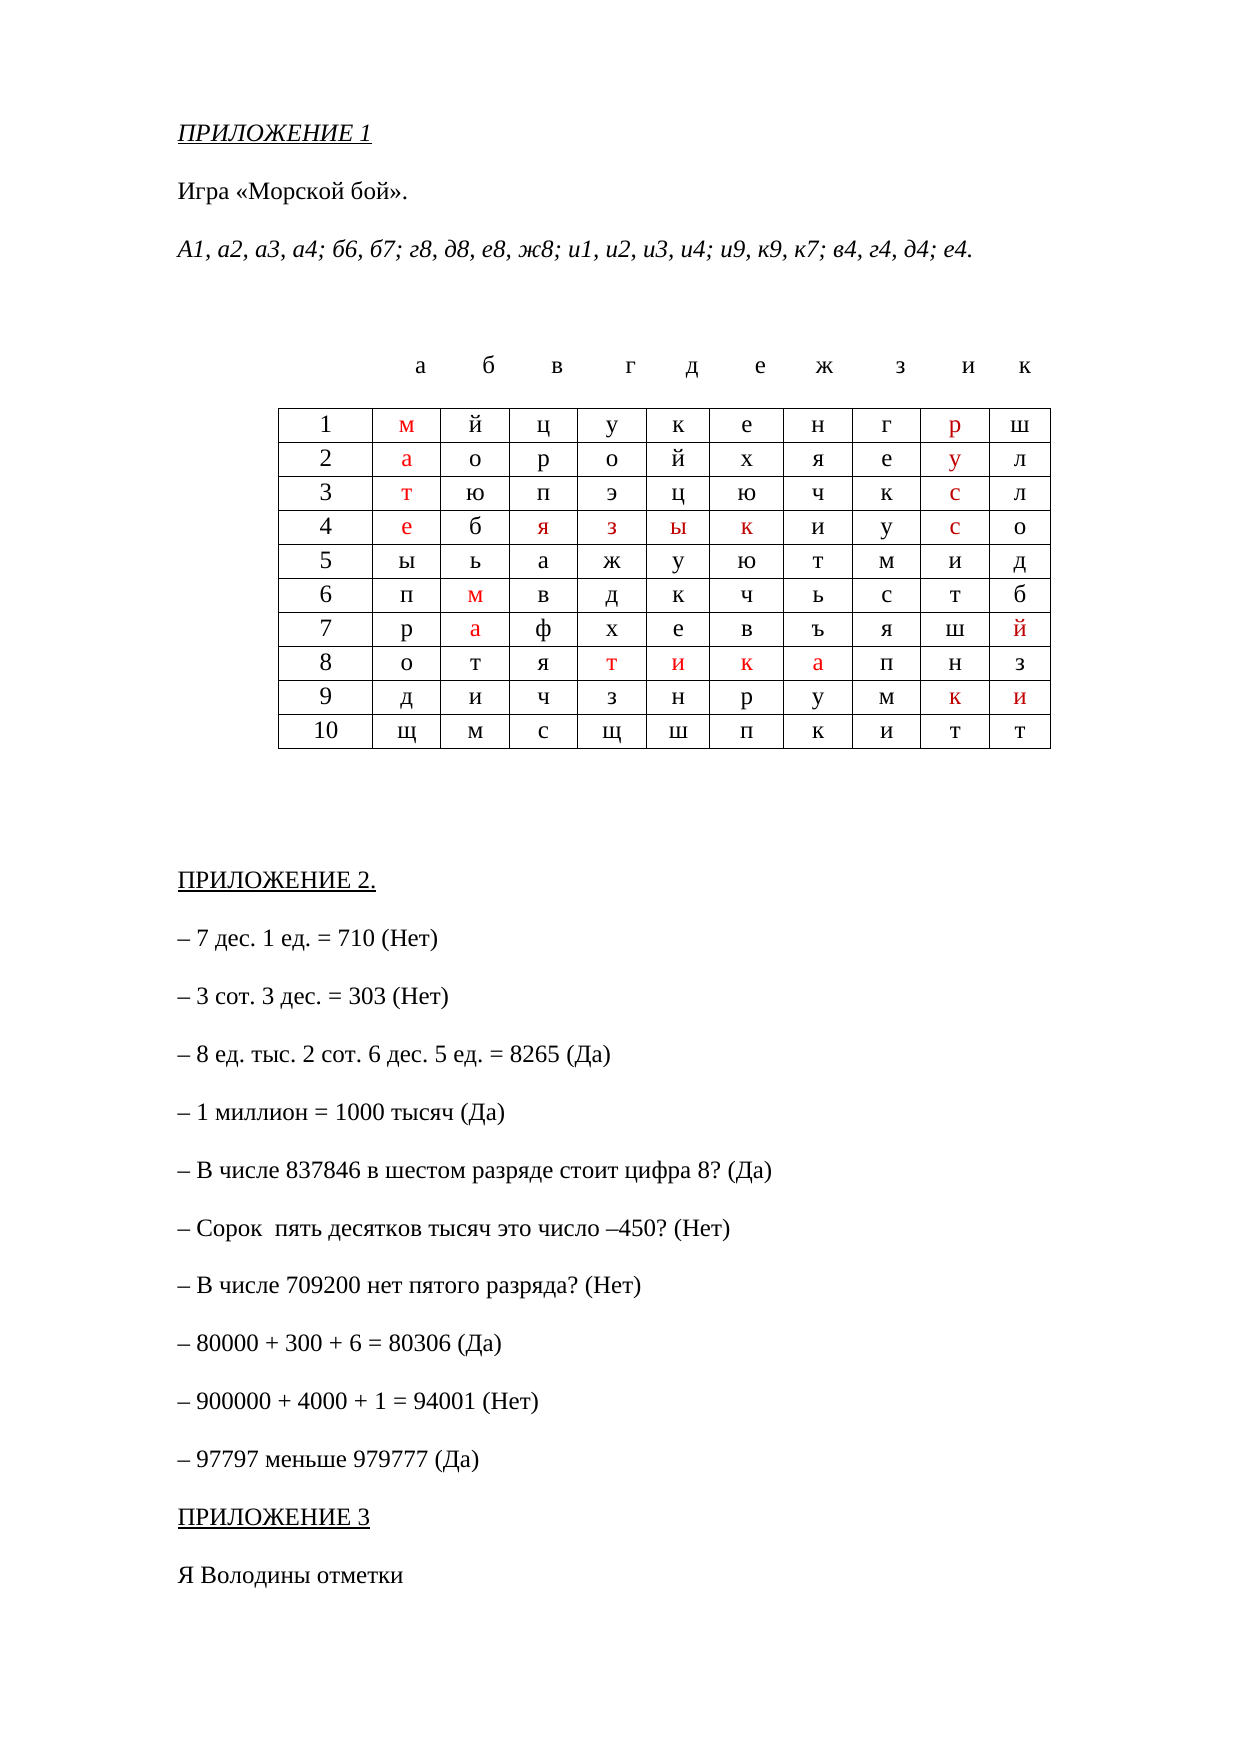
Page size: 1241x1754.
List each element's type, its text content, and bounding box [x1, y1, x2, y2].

table_cell в [710, 613, 783, 646]
table_cell з [578, 681, 646, 714]
table_cell б [990, 579, 1050, 612]
table_cell с [853, 579, 920, 612]
table_cell т [921, 579, 989, 612]
table_cell л [990, 443, 1050, 476]
table_cell я [853, 613, 920, 646]
table_cell к [710, 511, 783, 544]
table_header й [441, 409, 509, 442]
table_cell 5 [279, 545, 372, 578]
table_cell о [578, 443, 646, 476]
table_header 1 [279, 409, 372, 442]
table_cell м [853, 545, 920, 578]
table_cell д [373, 681, 440, 714]
table_header ц [510, 409, 577, 442]
table_cell а [373, 443, 440, 476]
table_header р [921, 409, 989, 442]
table_header ш [990, 409, 1050, 442]
table_cell ш [647, 715, 709, 748]
table_cell и [784, 511, 852, 544]
table_cell х [578, 613, 646, 646]
table_cell 6 [279, 579, 372, 612]
table_cell 3 [279, 477, 372, 510]
table_cell л [990, 477, 1050, 510]
table_cell й [990, 613, 1050, 646]
text А1, а2, а3, а4; б6, б7; г8, д8, е8, ж8; и1, и2, и3, и4; и9, к9, к7; в4, г4, д4; е4. [177, 234, 1152, 263]
table_cell а [510, 545, 577, 578]
table_cell е [853, 443, 920, 476]
table_cell ч [784, 477, 852, 510]
text – 80000 + 300 + 6 = 80306 (Да) [177, 1328, 1152, 1357]
table_cell 10 [279, 715, 372, 748]
text – 1 миллион = 1000 тысяч (Да) [177, 1097, 1152, 1126]
table_cell о [373, 647, 440, 680]
text Игра «Морской бой». [177, 176, 1152, 205]
table_cell е [647, 613, 709, 646]
table_cell м [853, 681, 920, 714]
table_cell щ [373, 715, 440, 748]
table_cell т [441, 647, 509, 680]
table_cell 8 [279, 647, 372, 680]
table_cell ц [647, 477, 709, 510]
text ПРИЛОЖЕНИЕ 3 [177, 1502, 1152, 1531]
table_cell п [510, 477, 577, 510]
table_cell и [647, 647, 709, 680]
text – Сорок пять десятков тысяч это число –450? (Нет) [177, 1213, 1152, 1241]
table_cell з [990, 647, 1050, 680]
table_cell у [853, 511, 920, 544]
table_cell н [921, 647, 989, 680]
table_cell п [373, 579, 440, 612]
table_cell с [921, 511, 989, 544]
table_cell а [784, 647, 852, 680]
table_cell о [990, 511, 1050, 544]
text а б в г д е ж з и к [177, 350, 1152, 378]
table_cell к [784, 715, 852, 748]
table_cell м [441, 579, 509, 612]
table_cell и [990, 681, 1050, 714]
text – 8 ед. тыс. 2 сот. 6 дес. 5 ед. = 8265 (Да) [177, 1039, 1152, 1068]
table_cell и [441, 681, 509, 714]
table_cell к [647, 579, 709, 612]
table_cell т [373, 477, 440, 510]
text ПРИЛОЖЕНИЕ 1 [177, 118, 1152, 147]
text ПРИЛОЖЕНИЕ 2. [177, 865, 1152, 894]
table_cell ф [510, 613, 577, 646]
table_cell ш [921, 613, 989, 646]
table_cell х [710, 443, 783, 476]
table_cell я [510, 511, 577, 544]
text – 900000 + 4000 + 1 = 94001 (Нет) [177, 1386, 1152, 1415]
table_cell э [578, 477, 646, 510]
table_header у [578, 409, 646, 442]
table_cell к [921, 681, 989, 714]
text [177, 1560, 1152, 1618]
table_cell 4 [279, 511, 372, 544]
table_cell а [441, 613, 509, 646]
table_cell ъ [784, 613, 852, 646]
table_cell и [921, 545, 989, 578]
text – 7 дес. 1 ед. = 710 (Нет) [177, 923, 1152, 952]
table_cell ь [441, 545, 509, 578]
table_header м [373, 409, 440, 442]
table_cell т [784, 545, 852, 578]
table_cell е [373, 511, 440, 544]
table_cell и [853, 715, 920, 748]
table_cell й [647, 443, 709, 476]
table_header е [710, 409, 783, 442]
table_cell в [510, 579, 577, 612]
text – В числе 837846 в шестом разряде стоит цифра 8? (Да) [177, 1155, 1152, 1183]
text – 97797 меньше 979777 (Да) [177, 1444, 1152, 1473]
table_cell о [441, 443, 509, 476]
table_header г [853, 409, 920, 442]
table_cell п [710, 715, 783, 748]
table_cell ю [710, 477, 783, 510]
table_cell я [784, 443, 852, 476]
table_cell у [921, 443, 989, 476]
text – 3 сот. 3 дес. = 303 (Нет) [177, 981, 1152, 1010]
table_cell ж [578, 545, 646, 578]
table_header н [784, 409, 852, 442]
table_cell б [441, 511, 509, 544]
table_cell д [990, 545, 1050, 578]
table_cell ч [510, 681, 577, 714]
table_cell т [578, 647, 646, 680]
table_cell р [510, 443, 577, 476]
table_cell з [578, 511, 646, 544]
table_cell 7 [279, 613, 372, 646]
table_cell у [784, 681, 852, 714]
table_cell р [373, 613, 440, 646]
table_cell 9 [279, 681, 372, 714]
table_cell с [510, 715, 577, 748]
table_cell м [441, 715, 509, 748]
table_cell я [510, 647, 577, 680]
table_cell ю [710, 545, 783, 578]
table_cell п [853, 647, 920, 680]
table_cell 2 [279, 443, 372, 476]
table_header к [647, 409, 709, 442]
table_cell т [990, 715, 1050, 748]
table_cell т [921, 715, 989, 748]
table_cell д [578, 579, 646, 612]
table_cell к [853, 477, 920, 510]
table_cell с [921, 477, 989, 510]
table_cell н [647, 681, 709, 714]
table_cell ы [373, 545, 440, 578]
table_cell ь [784, 579, 852, 612]
table_cell у [647, 545, 709, 578]
table_cell щ [578, 715, 646, 748]
table_cell ы [647, 511, 709, 544]
table_cell к [710, 647, 783, 680]
text – В числе 709200 нет пятого разряда? (Нет) [177, 1271, 1152, 1299]
table_cell р [710, 681, 783, 714]
table_cell ч [710, 579, 783, 612]
table_cell ю [441, 477, 509, 510]
